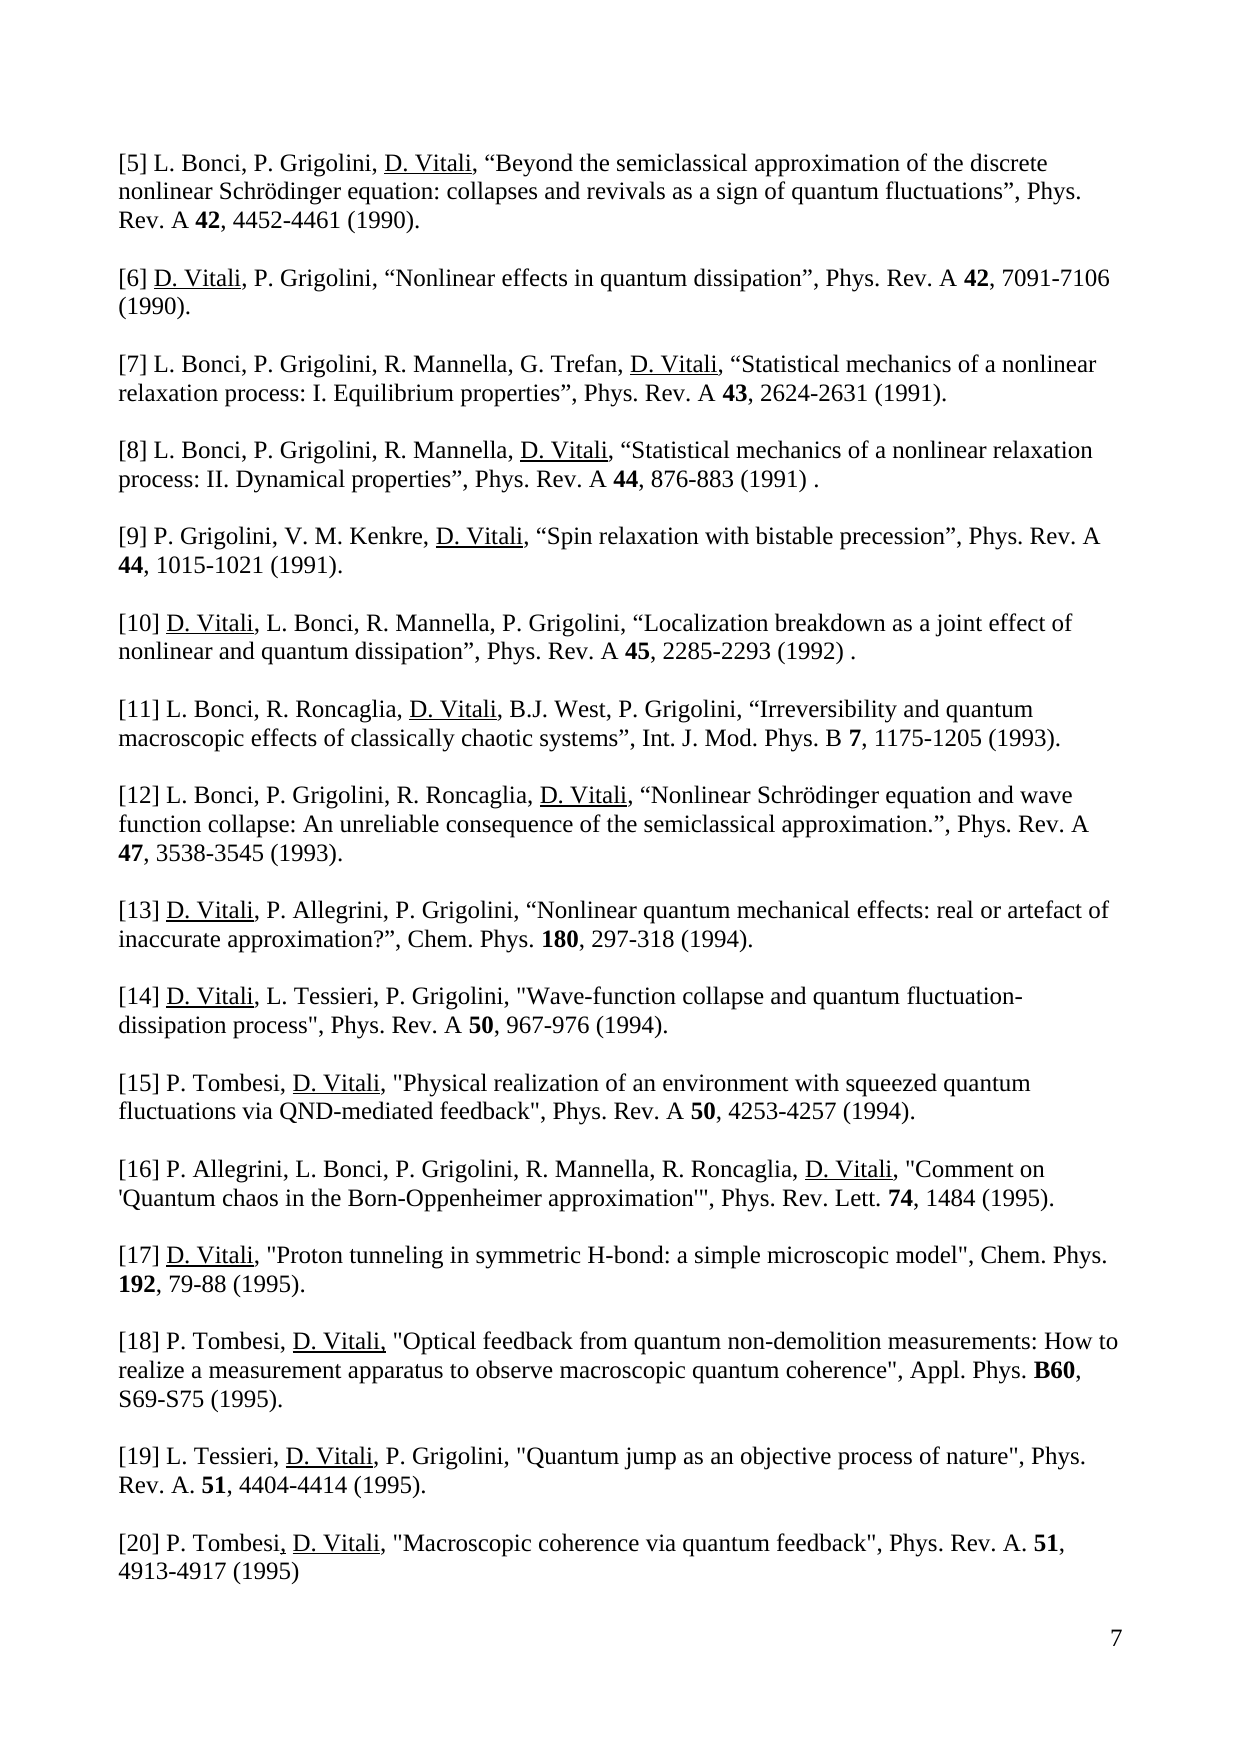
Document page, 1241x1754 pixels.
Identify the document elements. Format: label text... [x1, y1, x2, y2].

text [20] P. Tombesi, D. Vitali, "Macroscopic coherence via quantum feedback", Phys. Rev. A. 51, (1995) [118, 1528, 1122, 1585]
text [17] D. Vitali, "Proton tunneling in symmetric H-bond: a simple microscopic model", Chem. Phys. 192, 79-88 (1995). [118, 1240, 1122, 1298]
text [13] D. Vitali, P. Allegrini, P. Grigolini, “Nonlinear quantum mechanical effects: real or artefact of inaccurate approximation?”, Chem. Phys. 180, 297-318 (1994). [118, 895, 1122, 953]
text [16] P. Allegrini, L. Bonci, P. Grigolini, R. Mannella, R. Roncaglia, D. Vitali, "Comment on 'Quantum chaos in the Born-Oppenheimer approximation'", Phys. Rev. Lett. 74, 1484 (1995). [118, 1154, 1122, 1211]
text [19] L. Tessieri, D. Vitali, P. Grigolini, "Quantum jump as an objective process of nature", Phys. Rev. A. 51, (1995). [118, 1441, 1122, 1499]
text [9] P. Grigolini, V. M. Kenkre, D. Vitali, “Spin relaxation with bistable precession”, Phys. Rev. A 44, (1991). [118, 521, 1122, 579]
text [10] D. Vitali, L. Bonci, R. Mannella, P. Grigolini, “Localization breakdown as a joint effect of nonlinear and quantum dissipation”, Phys. Rev. A 45, (1992) . [118, 608, 1122, 665]
text [11] L. Bonci, R. Roncaglia, D. Vitali, B.J. West, P. Grigolini, “Irreversibility and quantum macroscopic effects of classically chaotic systems”, Int. J. Mod. Phys. B 7, (1993). [118, 694, 1122, 751]
text [18] P. Tombesi, D. Vitali, "Optical feedback from quantum non-demolition measurements: How to realize a measurement apparatus to observe macroscopic quantum coherence", Appl. Phys. B60, S69-S75 (1995). [118, 1326, 1122, 1413]
text [6] D. Vitali, P. Grigolini, “Nonlinear effects in quantum dissipation”, Phys. Rev. A 42, (1990). [118, 263, 1122, 320]
text [5] L. Bonci, P. Grigolini, D. Vitali, “Beyond the semiclassical approximation of the discrete nonlinear Schrödinger equation: collapses and revivals as a sign of quantum fluctuations”, Phys. Rev. A 42, (1990). [118, 148, 1122, 234]
text [15] P. Tombesi, D. Vitali, "Physical realization of an environment with squeezed quantum fluctuations via QND-mediated feedback", Phys. Rev. A 50, (1994). [118, 1068, 1122, 1125]
text [12] L. Bonci, P. Grigolini, R. Roncaglia, D. Vitali, “Nonlinear Schrödinger equation and wave function collapse: An unreliable consequence of the semiclassical approximation.”, Phys. Rev. A 47, (1993). [118, 780, 1122, 866]
text [14] D. Vitali, L. Tessieri, P. Grigolini, "Wave-function collapse and quantum fluctuation-dissipation process", Phys. Rev. A 50, 967-976 (1994). [118, 981, 1122, 1039]
text [8] L. Bonci, P. Grigolini, R. Mannella, D. Vitali, “Statistical mechanics of a nonlinear relaxation process: II. Dynamical properties”, Phys. Rev. A 44, 876-883 (1991) . [118, 435, 1122, 493]
text [7] L. Bonci, P. Grigolini, R. Mannella, G. Trefan, D. Vitali, “Statistical mechanics of a nonlinear relaxation process: I. Equilibrium properties”, Phys. Rev. A 43, (1991). [118, 349, 1122, 406]
